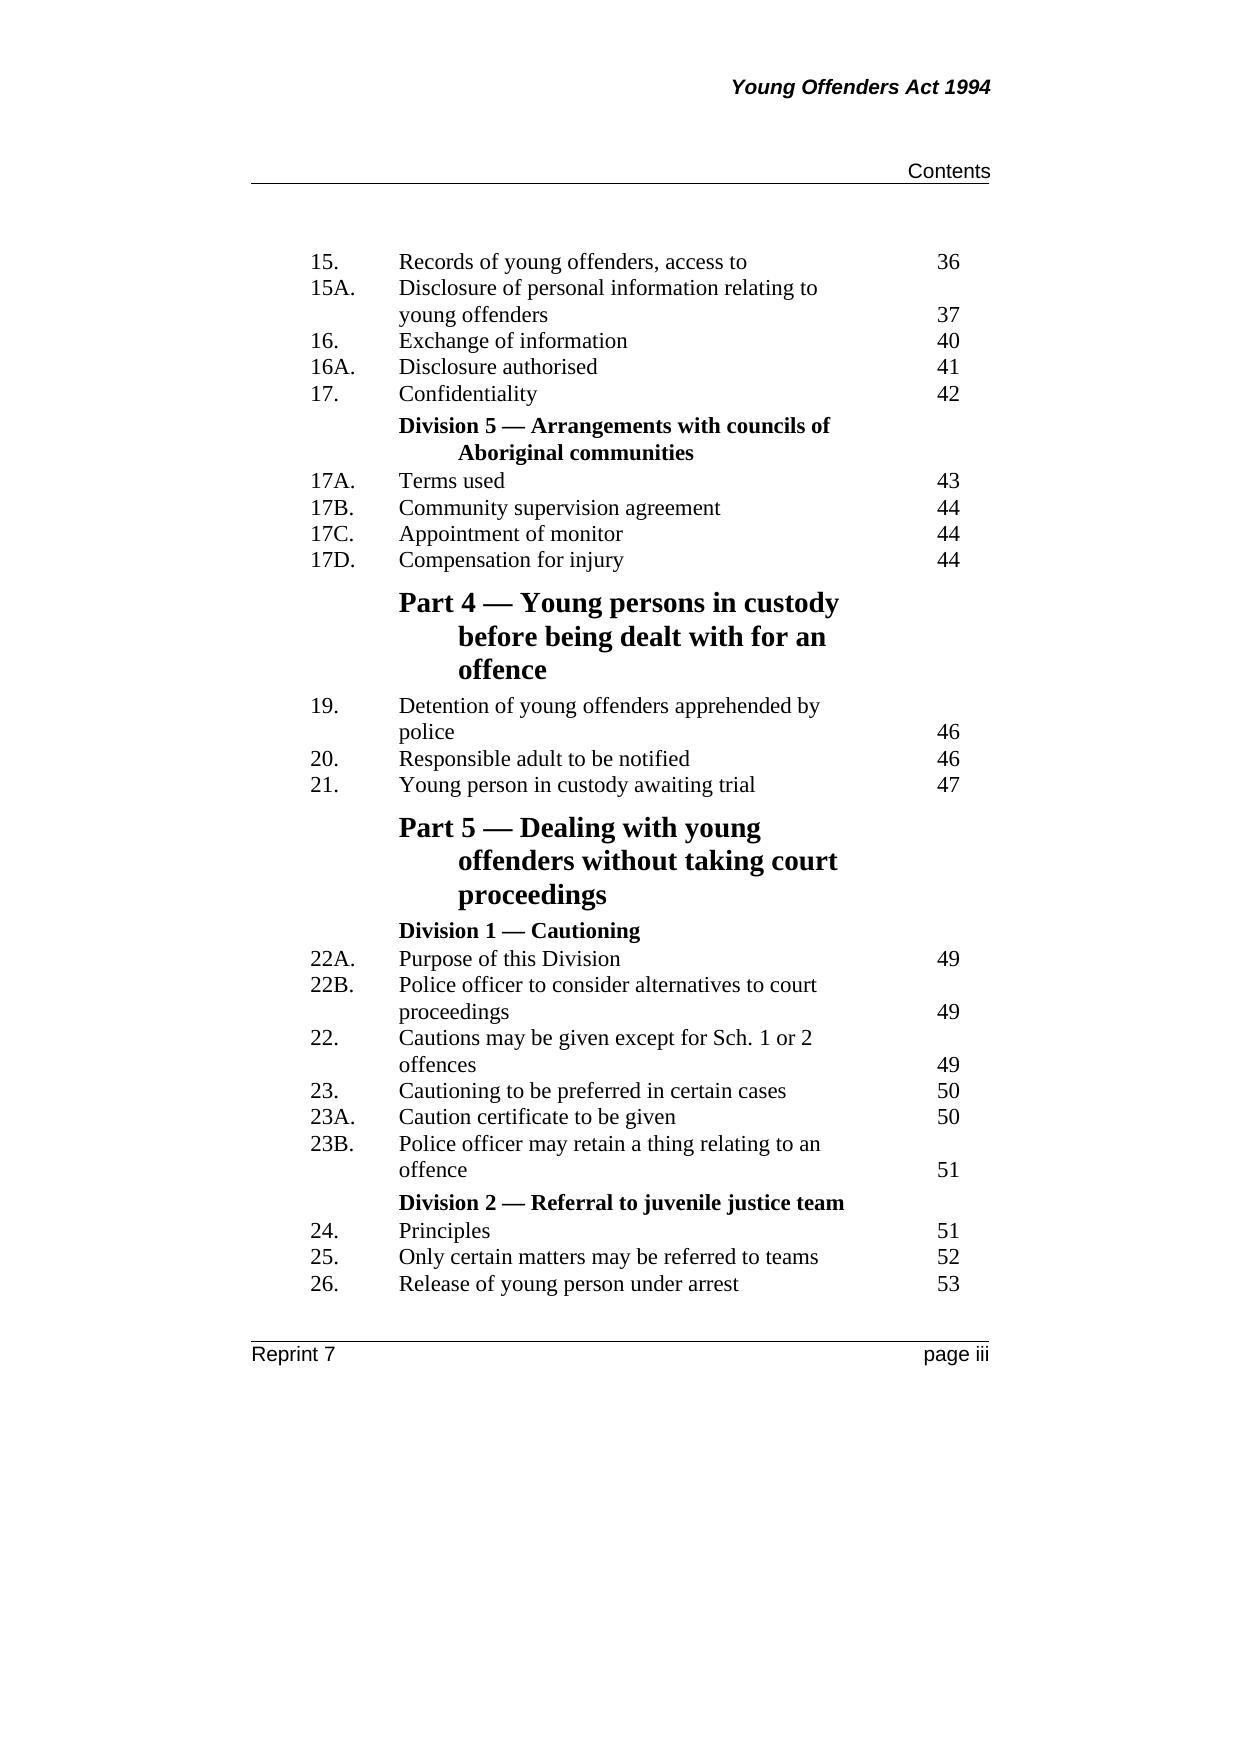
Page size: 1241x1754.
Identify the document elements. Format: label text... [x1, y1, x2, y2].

text 23. Cautioning to be preferred in certain cases 50 [310, 1077, 871, 1103]
text 25. Only certain matters may be referred to teams 52 [310, 1243, 871, 1270]
text 26. Release of young person under arrest 53 [310, 1270, 871, 1296]
text 17C. Appointment of monitor 44 [310, 520, 871, 546]
text Division 1 — Cautioning [399, 917, 871, 943]
text 21. Young person in custody awaiting trial 47 [310, 771, 871, 797]
text 19. Detention of young offenders apprehended by police 46 [310, 692, 871, 745]
text 17A. Terms used 43 [310, 467, 871, 493]
text 17B. Community supervision agreement 44 [310, 493, 871, 520]
text 16A. Disclosure authorised 41 [310, 353, 871, 380]
text Division 5 — Arrangements with councils of Aboriginal communities [399, 412, 871, 465]
text 15A. Disclosure of personal information relating to young offenders 37 [310, 274, 871, 327]
text 16. Exchange of information 40 [310, 327, 871, 353]
text 20. Responsible adult to be notified 46 [310, 745, 871, 771]
text 22A. Purpose of this Division 49 [310, 945, 871, 972]
text 17. Confidentiality 42 [310, 380, 871, 406]
text Part 4 — Young persons in custody before being dealt with for an offence [399, 585, 871, 686]
text 24. Principles 51 [310, 1217, 871, 1243]
text 23A. Caution certificate to be given 50 [310, 1103, 871, 1130]
text 23B. Police officer may retain a thing relating to an offence 51 [310, 1130, 871, 1182]
text 17D. Compensation for injury 44 [310, 546, 871, 573]
text 15. Records of young offenders, access to 36 [310, 248, 871, 274]
text 22B. Police officer to consider alternatives to court proceedings 49 [310, 972, 871, 1024]
text 22. Cautions may be given except for Sch. 1 or 2 offences 49 [310, 1024, 871, 1077]
text Part 5 — Dealing with young offenders without taking court proceedings [399, 810, 871, 911]
text Division 2 — Referral to juvenile justice team [399, 1189, 871, 1215]
